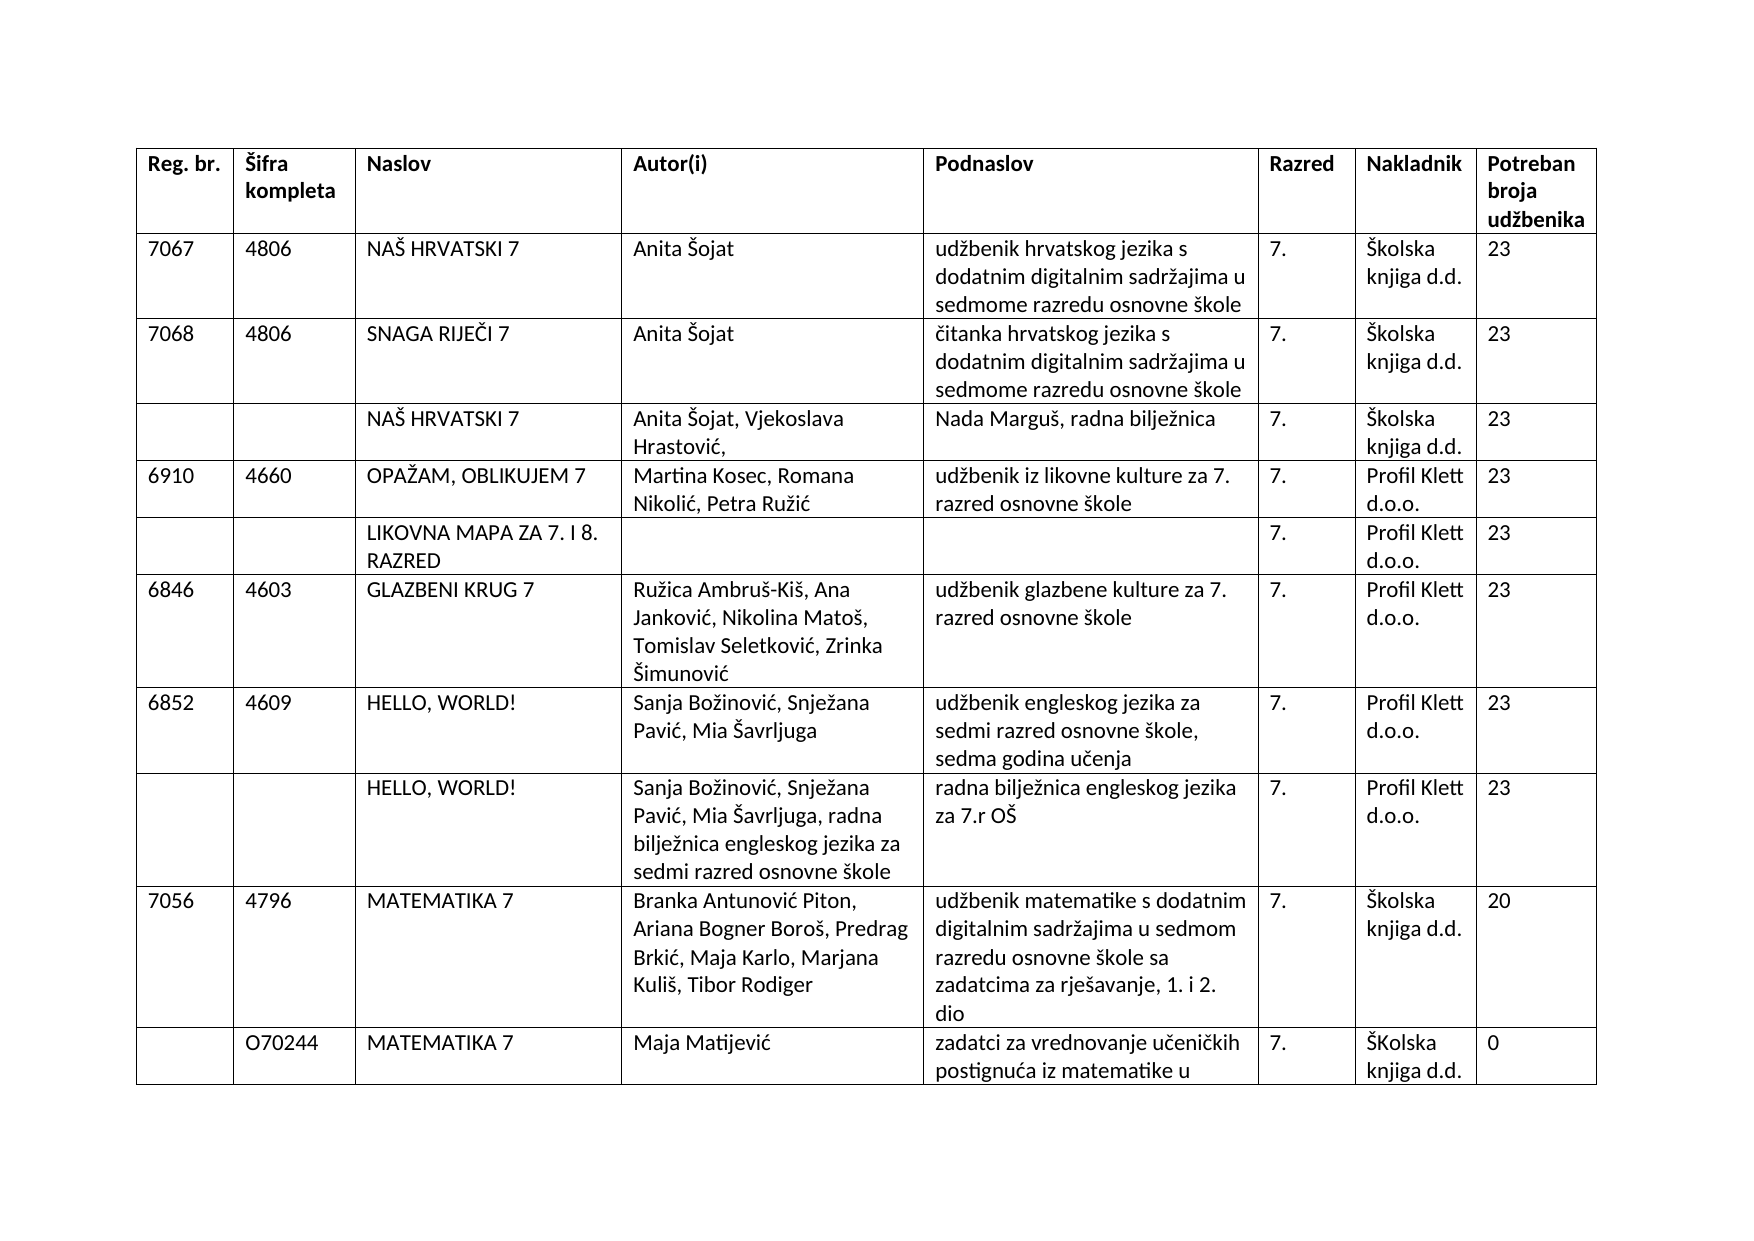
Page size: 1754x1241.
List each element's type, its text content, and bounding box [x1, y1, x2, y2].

table_cell Naslov [356, 149, 621, 233]
table_cell Ružica Ambruš-Kiš, Ana Janković, Nikolina Matoš, Tomislav Seletković, Zrinka Šimunović [622, 575, 923, 687]
table_cell Školska knjiga d.d. [1356, 887, 1476, 1027]
table_cell Šifra kompleta [234, 149, 355, 233]
table_cell 7. [1259, 461, 1355, 517]
table_cell ŠKolska knjiga d.d. [1356, 1028, 1476, 1084]
table_cell Reg. br. [137, 149, 233, 233]
table_cell [137, 404, 233, 460]
table_cell 7. [1259, 774, 1355, 886]
table_cell [137, 774, 233, 886]
table_cell 6910 [137, 461, 233, 517]
table_cell 0 [1477, 1028, 1596, 1084]
table_cell udžbenik glazbene kulture za 7. razred osnovne škole [924, 575, 1258, 687]
table_cell 7056 [137, 887, 233, 1027]
table_cell 4806 [234, 234, 355, 318]
table_cell 4796 [234, 887, 355, 1027]
table_cell O70244 [234, 1028, 355, 1084]
table_cell Profil Klett d.o.o. [1356, 575, 1476, 687]
table_cell 7. [1259, 688, 1355, 772]
table_cell NAŠ HRVATSKI 7 [356, 234, 621, 318]
table_cell NAŠ HRVATSKI 7 [356, 404, 621, 460]
table_cell Školska knjiga d.d. [1356, 319, 1476, 403]
table_cell 7068 [137, 319, 233, 403]
table_cell 7. [1259, 1028, 1355, 1084]
table_cell MATEMATIKA 7 [356, 1028, 621, 1084]
table_cell 23 [1477, 461, 1596, 517]
table_cell 4806 [234, 319, 355, 403]
table_cell radna bilježnica engleskog jezika za 7.r OŠ [924, 774, 1258, 886]
table_cell udžbenik iz likovne kulture za 7. razred osnovne škole [924, 461, 1258, 517]
table_cell [234, 518, 355, 574]
table_cell [924, 518, 1258, 574]
table_cell 7. [1259, 404, 1355, 460]
table_cell MATEMATIKA 7 [356, 887, 621, 1027]
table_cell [924, 1028, 1258, 1084]
table_cell Autor(i) [622, 149, 923, 233]
table_cell 23 [1477, 319, 1596, 403]
table_cell Školska knjiga d.d. [1356, 404, 1476, 460]
table_cell 7067 [137, 234, 233, 318]
table_cell Potreban broja udžbenika [1477, 149, 1596, 233]
table_cell Branka Antunović Piton, Ariana Bogner Boroš, Predrag Brkić, Maja Karlo, Marjana Kuliš, Tibor Rodiger [622, 887, 923, 1027]
table_cell HELLO, WORLD! [356, 774, 621, 886]
table_cell Školska knjiga d.d. [1356, 234, 1476, 318]
table_cell [234, 404, 355, 460]
table_cell čitanka hrvatskog jezika s dodatnim digitalnim sadržajima u sedmome razredu osnovne škole [924, 319, 1258, 403]
table_cell 7. [1259, 575, 1355, 687]
table_cell 4660 [234, 461, 355, 517]
table_cell Profil Klett d.o.o. [1356, 461, 1476, 517]
table_cell Profil Klett d.o.o. [1356, 688, 1476, 772]
table_cell [234, 774, 355, 886]
table_cell HELLO, WORLD! [356, 688, 621, 772]
table_cell 23 [1477, 518, 1596, 574]
table_cell 7. [1259, 887, 1355, 1027]
table_cell udžbenik hrvatskog jezika s dodatnim digitalnim sadržajima u sedmome razredu osnovne škole [924, 234, 1258, 318]
table_cell OPAŽAM, OBLIKUJEM 7 [356, 461, 621, 517]
table_cell [622, 518, 923, 574]
table_cell 23 [1477, 575, 1596, 687]
table_cell Anita Šojat [622, 319, 923, 403]
table_cell Anita Šojat, Vjekoslava Hrastović, [622, 404, 923, 460]
table_cell GLAZBENI KRUG 7 [356, 575, 621, 687]
table_cell Sanja Božinović, Snježana Pavić, Mia Šavrljuga [622, 688, 923, 772]
table_cell Anita Šojat [622, 234, 923, 318]
table_cell [137, 518, 233, 574]
table_cell 7. [1259, 319, 1355, 403]
table_cell SNAGA RIJEČI 7 [356, 319, 621, 403]
table_cell udžbenik matematike s dodatnim digitalnim sadržajima u sedmom razredu osnovne škole sa zadatcima za rješavanje, 1. i 2. dio [924, 887, 1258, 1027]
table_cell 7. [1259, 234, 1355, 318]
table_cell Profil Klett d.o.o. [1356, 774, 1476, 886]
table_cell 23 [1477, 688, 1596, 772]
table_cell udžbenik engleskog jezika za sedmi razred osnovne škole, sedma godina učenja [924, 688, 1258, 772]
table_cell Maja Matijević [622, 1028, 923, 1084]
table_cell Podnaslov [924, 149, 1258, 233]
table_cell 7. [1259, 518, 1355, 574]
table_cell 6846 [137, 575, 233, 687]
table_cell Nada Marguš, radna bilježnica [924, 404, 1258, 460]
table_cell Martina Kosec, Romana Nikolić, Petra Ružić [622, 461, 923, 517]
table_cell Sanja Božinović, Snježana Pavić, Mia Šavrljuga, radna bilježnica engleskog jezika za sedmi razred osnovne škole [622, 774, 923, 886]
table_cell 4603 [234, 575, 355, 687]
table_cell Nakladnik [1356, 149, 1476, 233]
table_cell Profil Klett d.o.o. [1356, 518, 1476, 574]
table_cell 23 [1477, 234, 1596, 318]
table_cell LIKOVNA MAPA ZA 7. I 8. RAZRED [356, 518, 621, 574]
table_cell [137, 1028, 233, 1084]
table_cell 23 [1477, 404, 1596, 460]
table_cell 23 [1477, 774, 1596, 886]
table_cell Razred [1259, 149, 1355, 233]
table_cell 4609 [234, 688, 355, 772]
table_cell 6852 [137, 688, 233, 772]
table_cell 20 [1477, 887, 1596, 1027]
